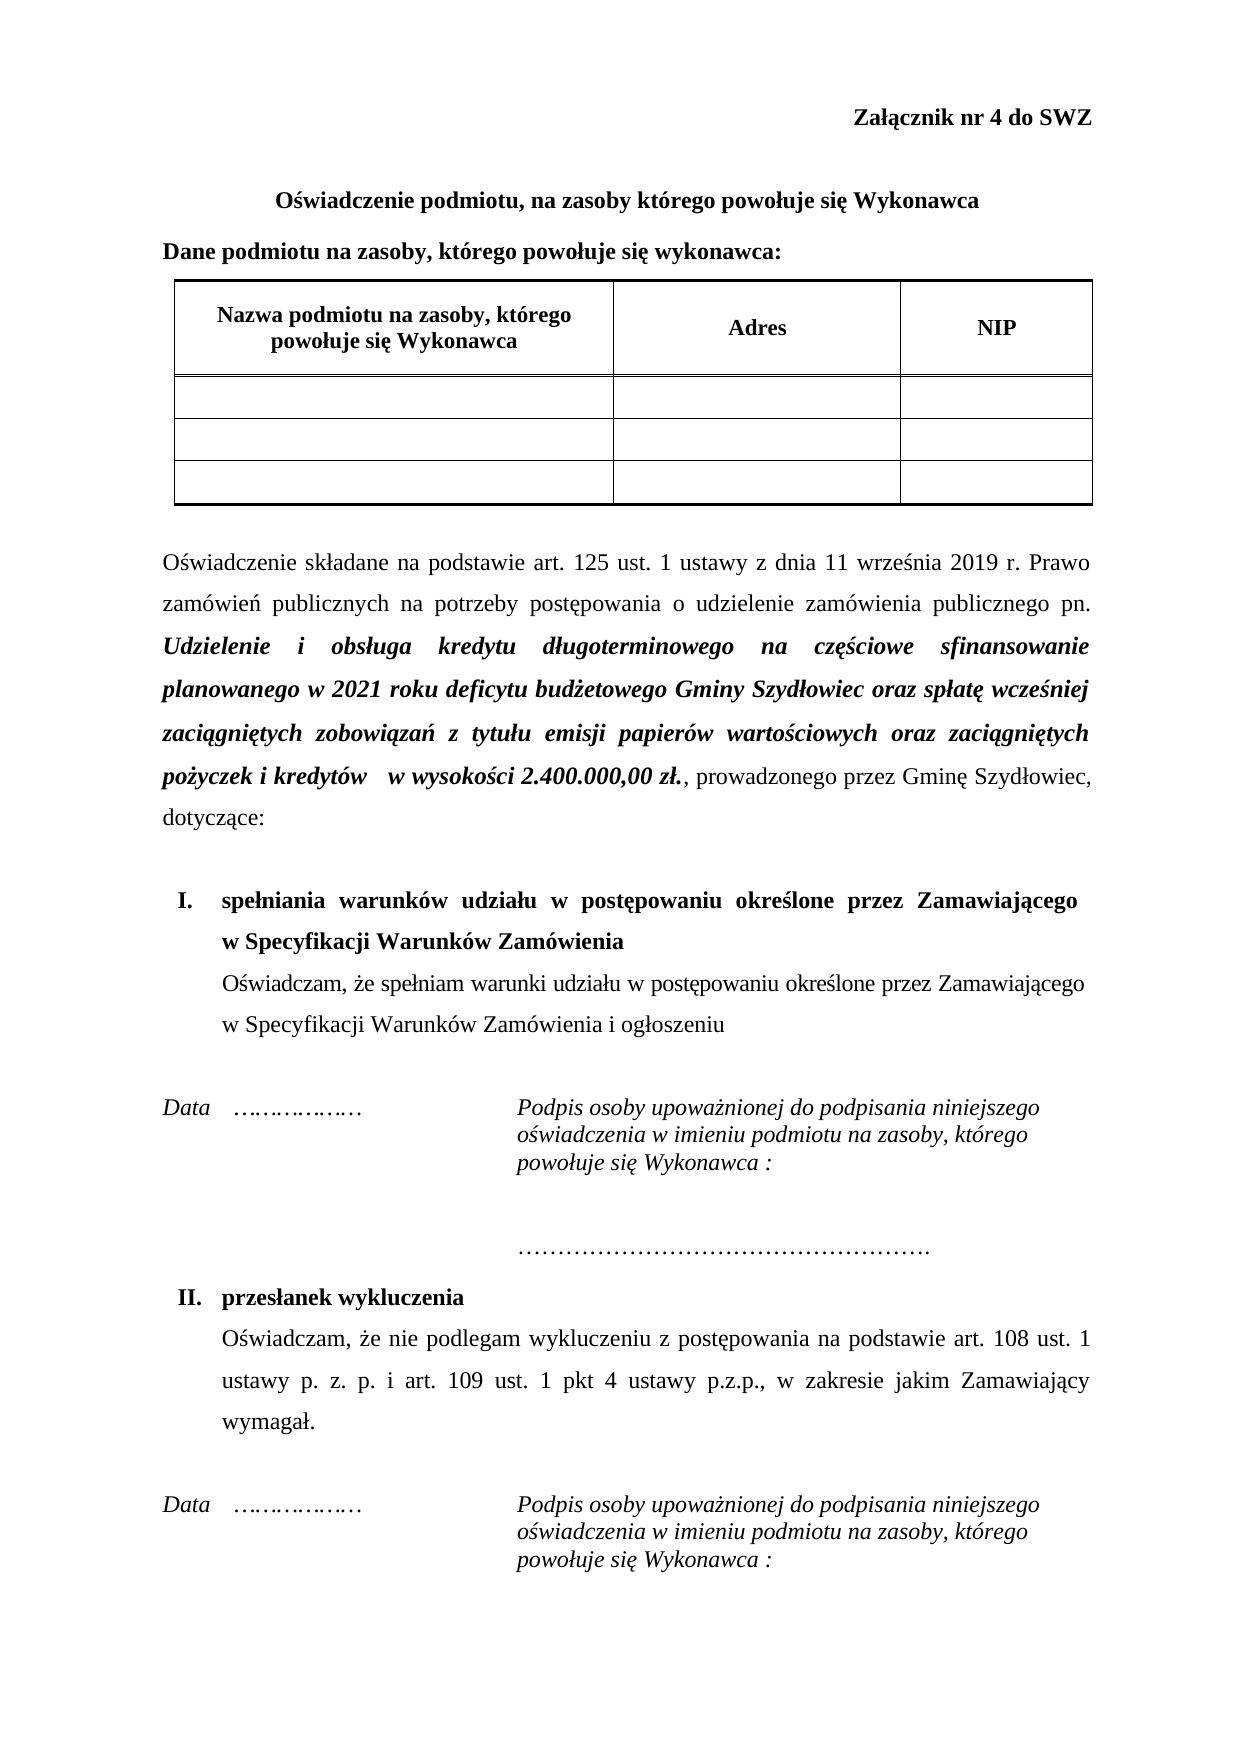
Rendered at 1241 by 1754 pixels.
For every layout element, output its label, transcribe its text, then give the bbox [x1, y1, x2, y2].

list spełniania warunków udziału w postępowaniu określone przez Zamawiającego w Specyfikacji Warunków Zamówienia [177, 886, 1092, 955]
text Data ……………… Podpis osoby upoważnionej do podpisania niniejszego oświadczenia w imieniu podmiotu na zasoby, którego powołuje się Wykonawca : [162, 1490, 1092, 1572]
table_header NIP [901, 282, 1092, 373]
table_cell [901, 461, 1092, 502]
table_cell [614, 461, 900, 502]
table_cell [175, 377, 613, 418]
table_cell [175, 419, 613, 460]
text Dane podmiotu na zasoby, którego powołuje się wykonawca: [162, 237, 1092, 265]
table_cell [175, 461, 613, 502]
table_cell [901, 419, 1092, 460]
text ……………………………………………. [443, 1232, 1092, 1259]
table_cell [901, 377, 1092, 418]
table_cell [614, 419, 900, 460]
table_cell [614, 377, 900, 418]
table_header Adres [614, 282, 900, 373]
list Oświadczam, że nie podlegam wykluczeniu z postępowania na podstawie art. 108 ust. 1 ustawy p. z. p. i art. 109 ust. 1 pkt 4 ustawy p.z.p., w zakresie jakim Zamawiający wymagał. [222, 1324, 1092, 1434]
text Załącznik nr 4 do SWZ [162, 103, 1092, 131]
text Data ……………… Podpis osoby upoważnionej do podpisania niniejszego oświadczenia w imieniu podmiotu na zasoby, którego powołuje się Wykonawca : [162, 1093, 1092, 1176]
text Oświadczenie składane na podstawie art. 125 ust. 1 ustawy z dnia 11 września 2019 r. Prawo zamówień publicznych na potrzeby postępowania o udzielenie zamówienia publicznego pn. Udzielenie i obsługa kredytu długoterminowego na częściowe sfinansowanie planowanego w 2021 roku deficytu budżetowego Gminy Szydłowiec oraz spłatę wcześniej zaciągniętych zobowiązań z tytułu emisji papierów wartościowych oraz zaciągniętych pożyczek i kredytów w wysokości 2.400.000,00 zł., prowadzonego przez Gminę Szydłowiec, dotyczące: [162, 548, 1092, 831]
table_header Nazwa podmiotu na zasoby, którego powołuje się Wykonawca [175, 282, 613, 373]
text Oświadczam, że spełniam warunki udziału w postępowaniu określone przez Zamawiającego w Specyfikacji Warunków Zamówienia i ogłoszeniu [222, 969, 1092, 1038]
text Oświadczenie podmiotu, na zasoby którego powołuje się Wykonawca [162, 186, 1092, 214]
list przesłanek wykluczenia [177, 1283, 1092, 1311]
